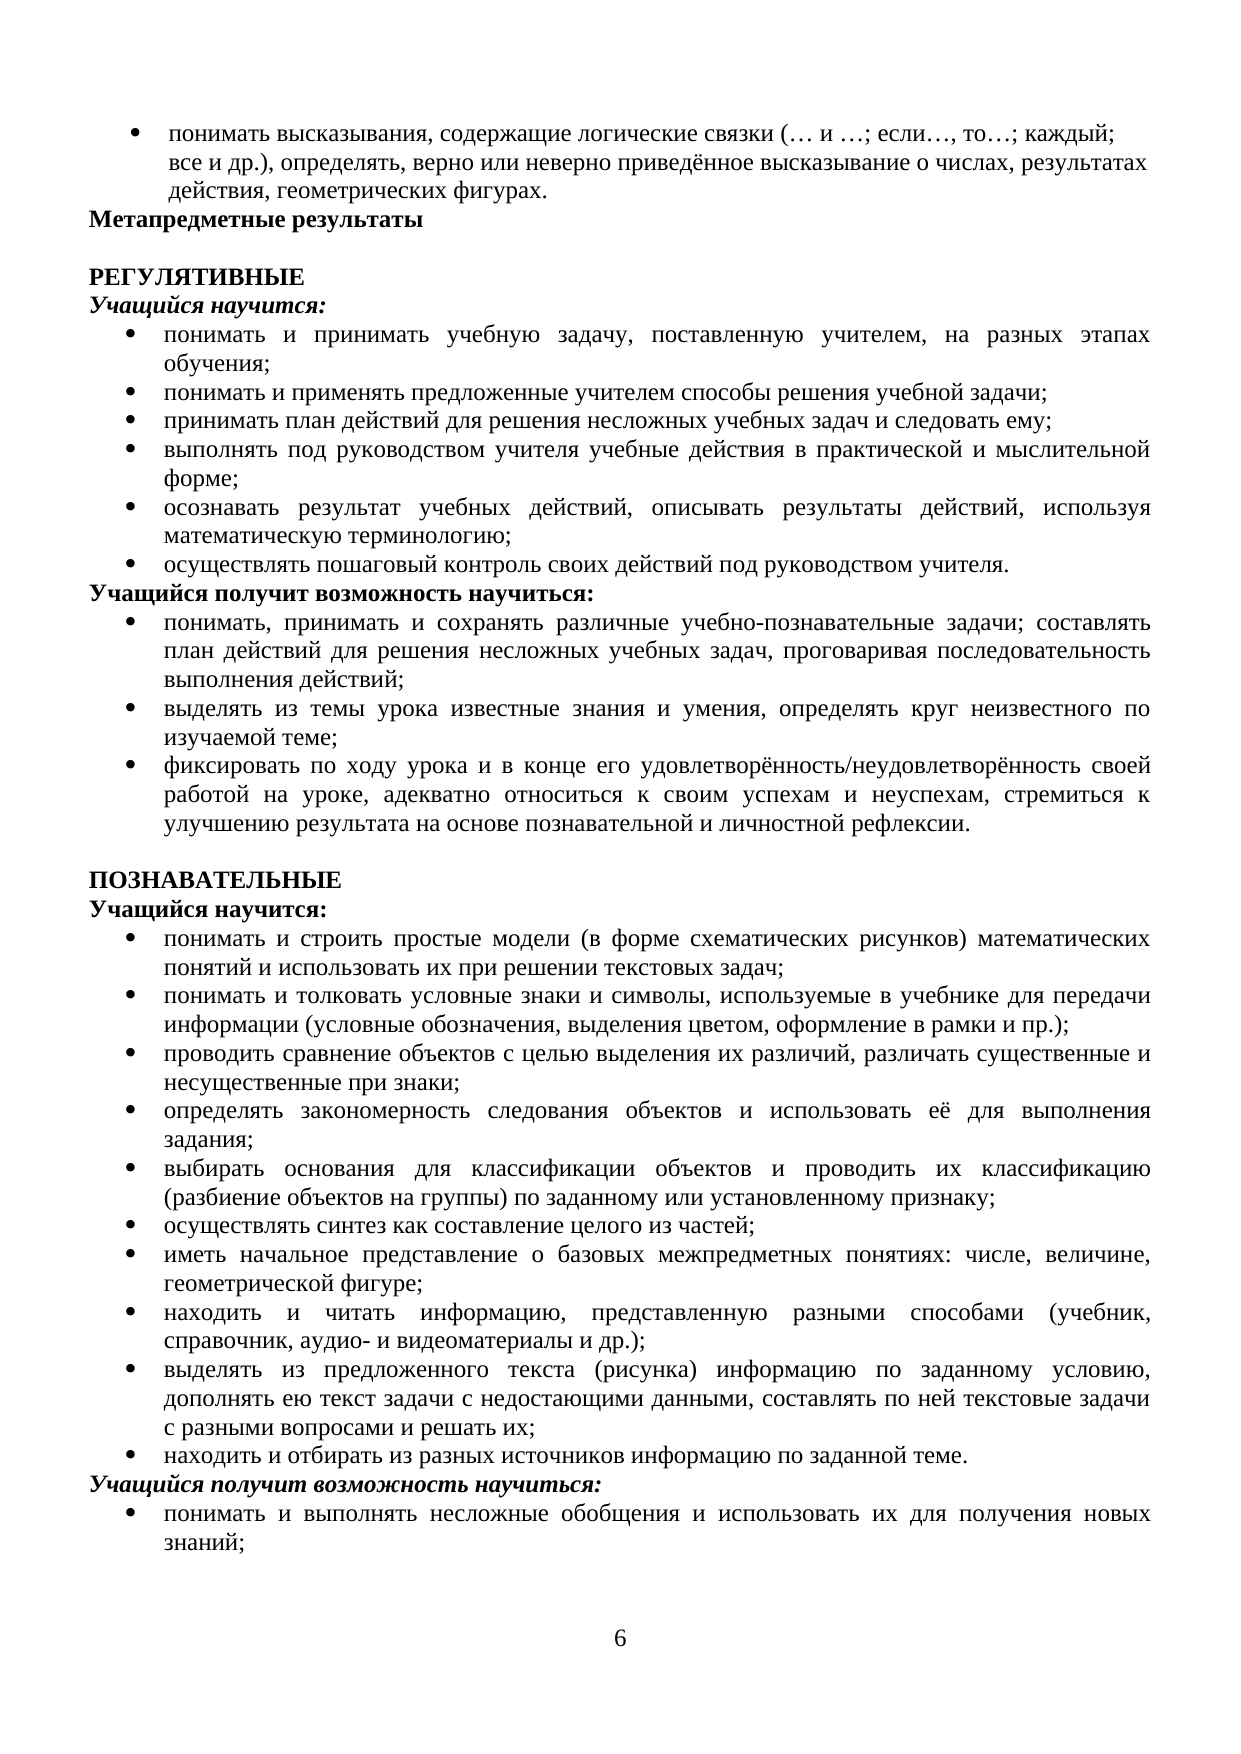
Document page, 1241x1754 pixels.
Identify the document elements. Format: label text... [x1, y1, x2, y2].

text РЕГУЛЯТИВНЫЕ [89, 262, 1152, 291]
list понимать высказывания, содержащие логические связки (… и …; если…, то…; каждый; все и др.), определять, верно или неверно приведённое высказывание о числах, результатах действия, геометрических фигурах. [131, 118, 1152, 204]
list находить и отбирать из разных источников информацию по заданной теме. [126, 1441, 1152, 1469]
list проводить сравнение объектов с целью выделения их различий, различать существенные и несущественные при знаки; [126, 1038, 1152, 1096]
list понимать и применять предложенные учителем способы решения учебной задачи; [126, 377, 1152, 406]
text Метапредметные результаты [89, 204, 1152, 233]
list осознавать результат учебных действий, описывать результаты действий, используя математическую терминологию; [126, 492, 1152, 549]
list выделять из темы урока известные знания и умения, определять круг неизвестного по изучаемой теме; [126, 693, 1152, 751]
list принимать план действий для решения несложных учебных задач и следовать ему; [126, 406, 1152, 434]
list понимать и толковать условные знаки и символы, используемые в учебнике для передачи информации (условные обозначения, выделения цветом, оформление в рамки и пр.); [126, 981, 1152, 1038]
list понимать и строить простые модели (в форме схематических рисунков) математических понятий и использовать их при решении текстовых задач; [126, 923, 1152, 981]
list понимать и принимать учебную задачу, поставленную учителем, на разных этапах обучения; [126, 319, 1152, 377]
list понимать и выполнять несложные обобщения и использовать их для получения новых знаний; [126, 1498, 1152, 1556]
list фиксировать по ходу урока и в конце его удовлетворённость/неудовлетворённость своей работой на уроке, адекватно относиться к своим успехам и неуспехам, стремиться к улучшению результата на основе познавательной и личностной рефлексии. [126, 751, 1152, 837]
list осуществлять пошаговый контроль своих действий под руководством учителя. [126, 549, 1152, 578]
list находить и читать информацию, представленную разными способами (учебник, справочник, аудио- и видеоматериалы и др.); [126, 1297, 1152, 1354]
text ПОЗНАВАТЕЛЬНЫЕ [89, 866, 1152, 894]
list выделять из предложенного текста (рисунка) информацию по заданному условию, дополнять ею текст задачи с недостающими данными, составлять по ней текстовые задачи с разными вопросами и решать их; [126, 1354, 1152, 1441]
list иметь начальное представление о базовых межпредметных понятиях: числе, величине, геометрической фигуре; [126, 1239, 1152, 1297]
text Учащийся научится: [89, 291, 1152, 319]
list выбирать основания для классификации объектов и проводить их классификацию (разбиение объектов на группы) по заданному или установленному признаку; [126, 1153, 1152, 1211]
list осуществлять синтез как составление целого из частей; [126, 1211, 1152, 1239]
list понимать, принимать и сохранять различные учебно-познавательные задачи; составлять план действий для решения несложных учебных задач, проговаривая последовательность выполнения действий; [126, 607, 1152, 693]
text Учащийся получит возможность научиться: [89, 1469, 1152, 1498]
list выполнять под руководством учителя учебные действия в практической и мыслительной форме; [126, 434, 1152, 492]
list определять закономерность следования объектов и использовать её для выполнения задания; [126, 1096, 1152, 1153]
text Учащийся получит возможность научиться: [89, 578, 1152, 607]
text Учащийся научится: [89, 894, 1152, 923]
